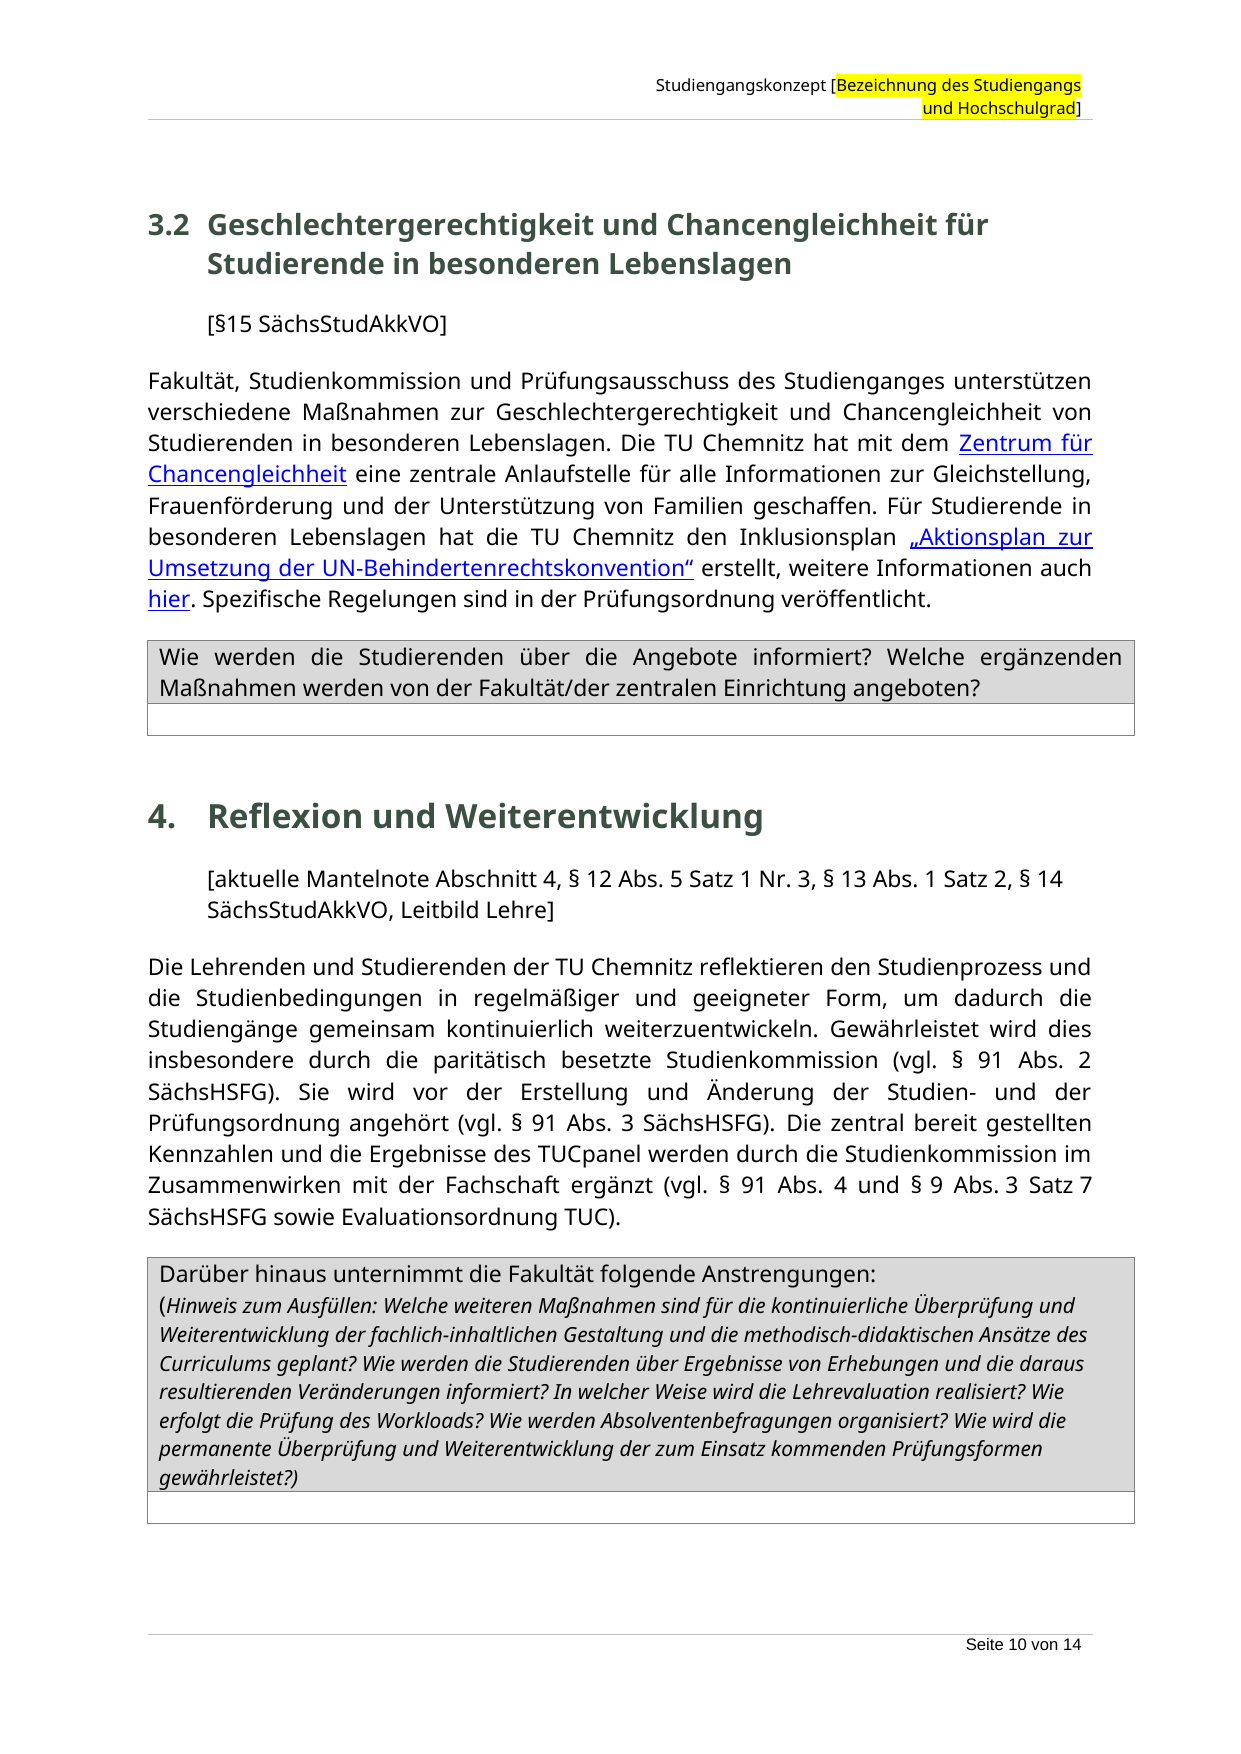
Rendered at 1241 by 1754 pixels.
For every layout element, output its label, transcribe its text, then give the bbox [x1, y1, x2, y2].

text Fakultät, Studienkommission und Prüfungsausschuss des Studienganges unterstützen verschiedene Maßnahmen zur Geschlechtergerechtigkeit und Chancengleichheit von Studierenden in besonderen Lebenslagen. Die TU Chemnitz hat mit dem Zentrum für Chancengleichheit eine zentrale Anlaufstelle für alle Informationen zur Gleichstellung, Frauenförderung und der Unterstützung von Familien geschaffen. Für Studierende in besonderen Lebenslagen hat die TU Chemnitz den Inklusionsplan „Aktionsplan zur Umsetzung der UN-Behindertenrechtskonvention“ erstellt, weitere Informationen auch hier. Spezifische Regelungen sind in der Prüfungsordnung veröffentlicht. [148, 364, 1092, 614]
text [§15 SächsStudAkkVO] [148, 308, 1092, 339]
table_cell [148, 1492, 1134, 1523]
subtitle Reflexion und Weiterentwicklung [148, 793, 1092, 838]
text [aktuelle Mantelnote Abschnitt 4, § 12 Abs. 5 Satz 1 Nr. 3, § 13 Abs. 1 Satz 2, § 14 SächsStudAkkVO, Leitbild Lehre] [207, 863, 1092, 926]
table_header Darüber hinaus unternimmt die Fakultät folgende Anstrengungen: (Hinweis zum Ausfüllen: Welche weiteren Maßnahmen sind für die kontinuierliche Überprüfung und Weiterentwicklung der fachlich-inhaltlichen Gestaltung und die methodisch-didaktischen Ansätze des Curriculums geplant? Wie werden die Studierenden über Ergebnisse von Erhebungen und die daraus resultierenden Veränderungen informiert? In welcher Weise wird die Lehrevaluation realisiert? Wie erfolgt die Prüfung des Workloads? Wie werden Absolventenbefragungen organisiert? Wie wird die permanente Überprüfung und Weiterentwicklung der zum Einsatz kommenden Prüfungsformen gewährleistet?) [148, 1258, 1134, 1491]
table_header Wie werden die Studierenden über die Angebote informiert? Welche ergänzenden Maßnahmen werden von der Fakultät/der zentralen Einrichtung angeboten? [148, 641, 1134, 703]
table_cell [148, 704, 1134, 735]
text Die Lehrenden und Studierenden der TU Chemnitz reflektieren den Studienprozess und die Studienbedingungen in regelmäßiger und geeigneter Form, um dadurch die Studiengänge gemeinsam kontinuierlich weiterzuentwickeln. Gewährleistet wird dies insbesondere durch die paritätisch besetzte Studienkommission (vgl. § 91 Abs. 2 SächsHSFG). Sie wird vor der Erstellung und Änderung der Studien- und der Prüfungsordnung angehört (vgl. § 91 Abs. 3 SächsHSFG). Die zentral bereit gestellten Kennzahlen und die Ergebnisse des TUCpanel werden durch die Studienkommission im Zusammenwirken mit der Fachschaft ergänzt (vgl. § 91 Abs. 4 und § 9 Abs. 3 Satz 7 SächsHSFG sowie Evaluationsordnung TUC). [148, 951, 1092, 1232]
subtitle 3.2 Geschlechtergerechtigkeit und Chancengleichheit für Studierende in besonderen Lebenslagen [148, 204, 1092, 283]
